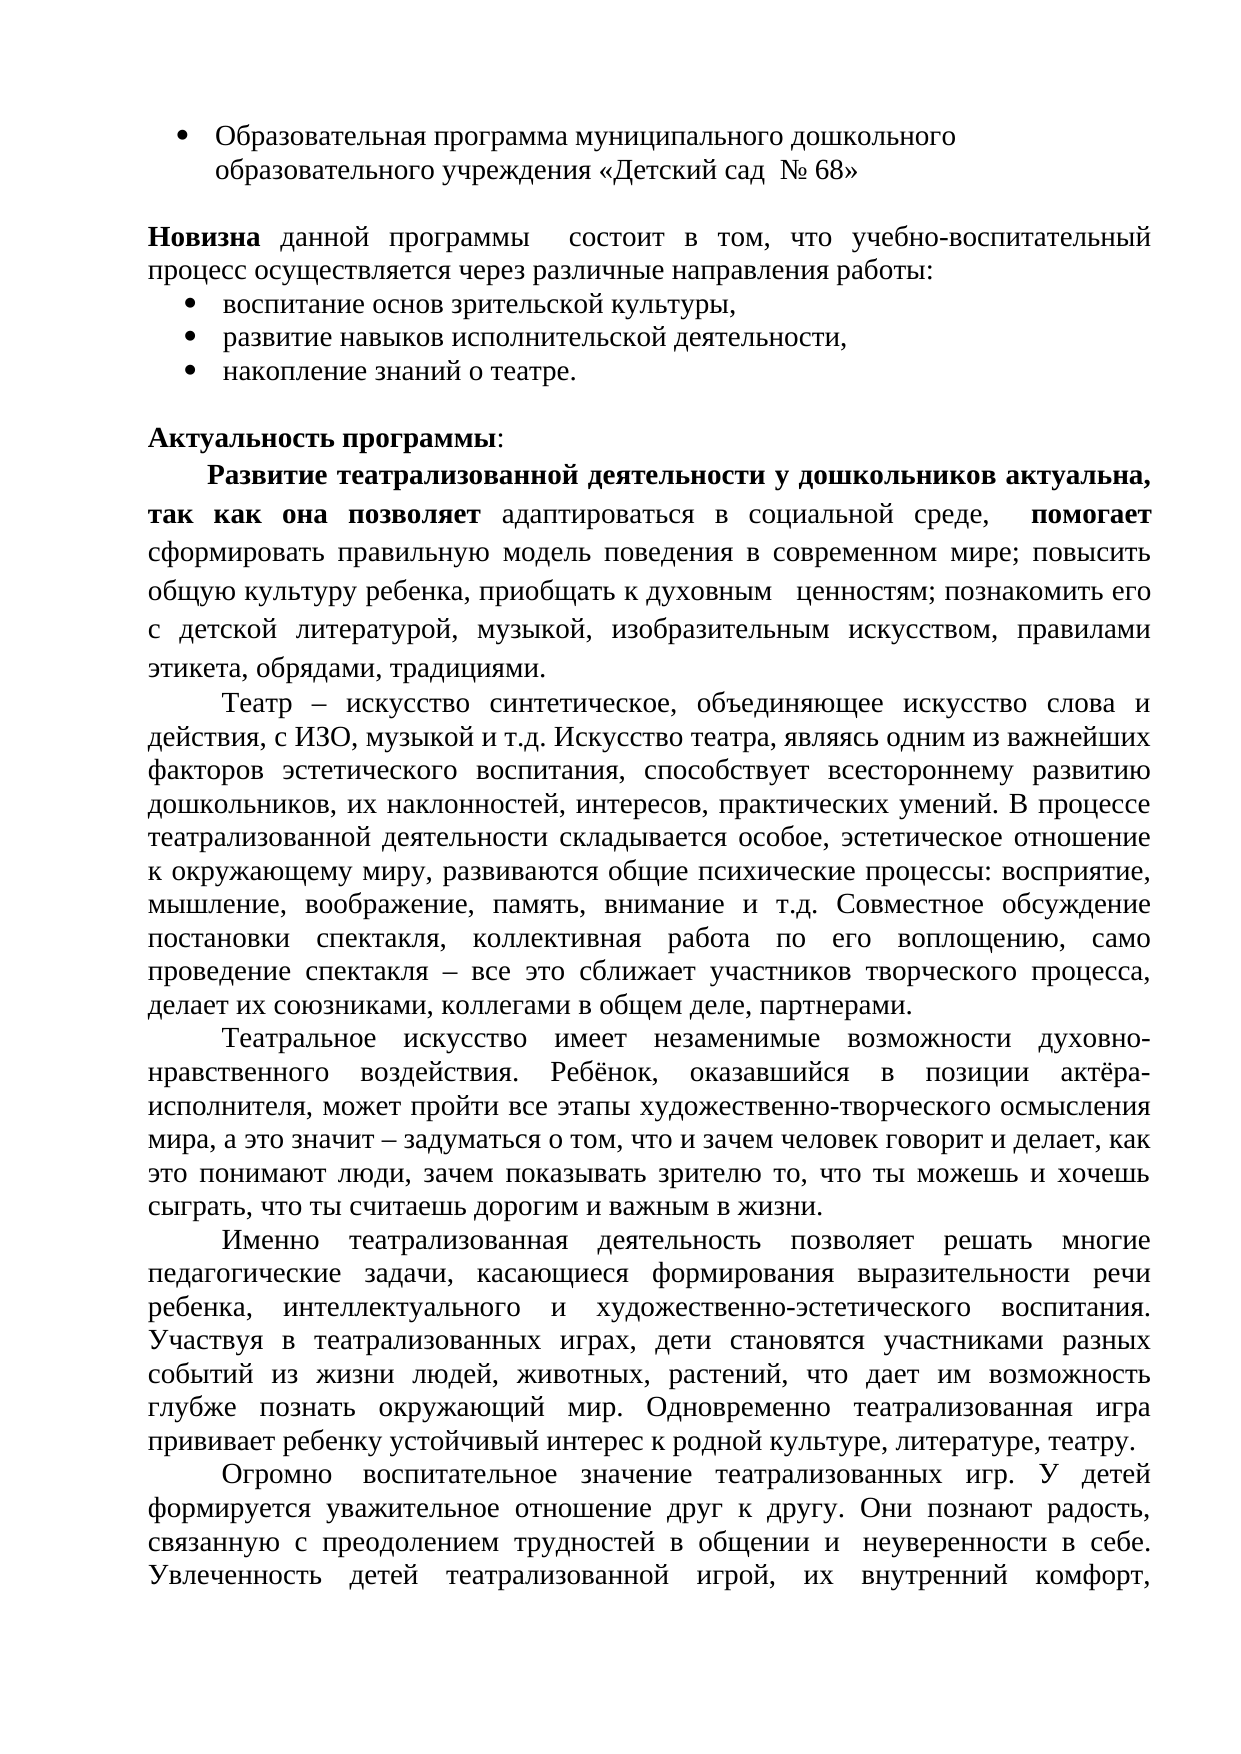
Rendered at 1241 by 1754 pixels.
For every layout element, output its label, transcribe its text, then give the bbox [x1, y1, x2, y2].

text Театр – искусство синтетическое, объединяющее искусство слова и действия, с ИЗО, музыкой и т.д. Искусство театра, являясь одним из важнейших факторов эстетического воспитания, способствует всестороннему развитию дошкольников, их наклонностей, интересов, практических умений. В процессе театрализованной деятельности складывается особое, эстетическое отношение к окружающему миру, развиваются общие психические процессы: восприятие, мышление, воображение, память, внимание и т.д. Совместное обсуждение постановки спектакля, коллективная работа по его воплощению, само проведение спектакля – все это сближает участников творческого процесса, делает их союзниками, коллегами в общем деле, партнерами. [148, 685, 1152, 1021]
text Актуальность программы: [148, 420, 1152, 454]
list накопление знаний о театре. [185, 353, 1152, 387]
text Новизна данной программы состоит в том, что учебно-воспитательный процесс осуществляется через различные направления работы: [148, 219, 1152, 286]
text Театральное искусство имеет незаменимые возможности духовно-нравственного воздействия. Ребёнок, оказавшийся в позиции актёра-исполнителя, может пройти все этапы художественно-творческого осмысления мира, а это значит – задуматься о том, что и зачем человек говорит и делает, как это понимают люди, зачем показывать зрителю то, что ты можешь и хочешь сыграть, что ты считаешь дорогим и важным в жизни. [148, 1021, 1152, 1222]
list Образовательная программа муниципального дошкольного образовательного учреждения «Детский сад № 68» [177, 118, 1152, 185]
list воспитание основ зрительской культуры, [185, 286, 1152, 319]
text Именно театрализованная деятельность позволяет решать многие педагогические задачи, касающиеся формирования выразительности речи ребенка, интеллектуального и художественно-эстетического воспитания. Участвуя в театрализованных играх, дети становятся участниками разных событий из жизни людей, животных, растений, что дает им возможность глубже познать окружающий мир. Одновременно театрализованная игра прививает ребенку устойчивый интерес к родной культуре, литературе, театру. [148, 1222, 1152, 1457]
text Развитие театрализованной деятельности у дошкольников актуальна, так как она позволяет адаптироваться в социальной среде, помогает сформировать правильную модель поведения в современном мире; повысить общую культуру ребенка, приобщать к духовным ценностям; познакомить его с детской литературой, музыкой, изобразительным искусством, правилами этикета, обрядами, традициями. [148, 454, 1152, 685]
list развитие навыков исполнительской деятельности, [185, 319, 1152, 353]
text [148, 1457, 1152, 1591]
